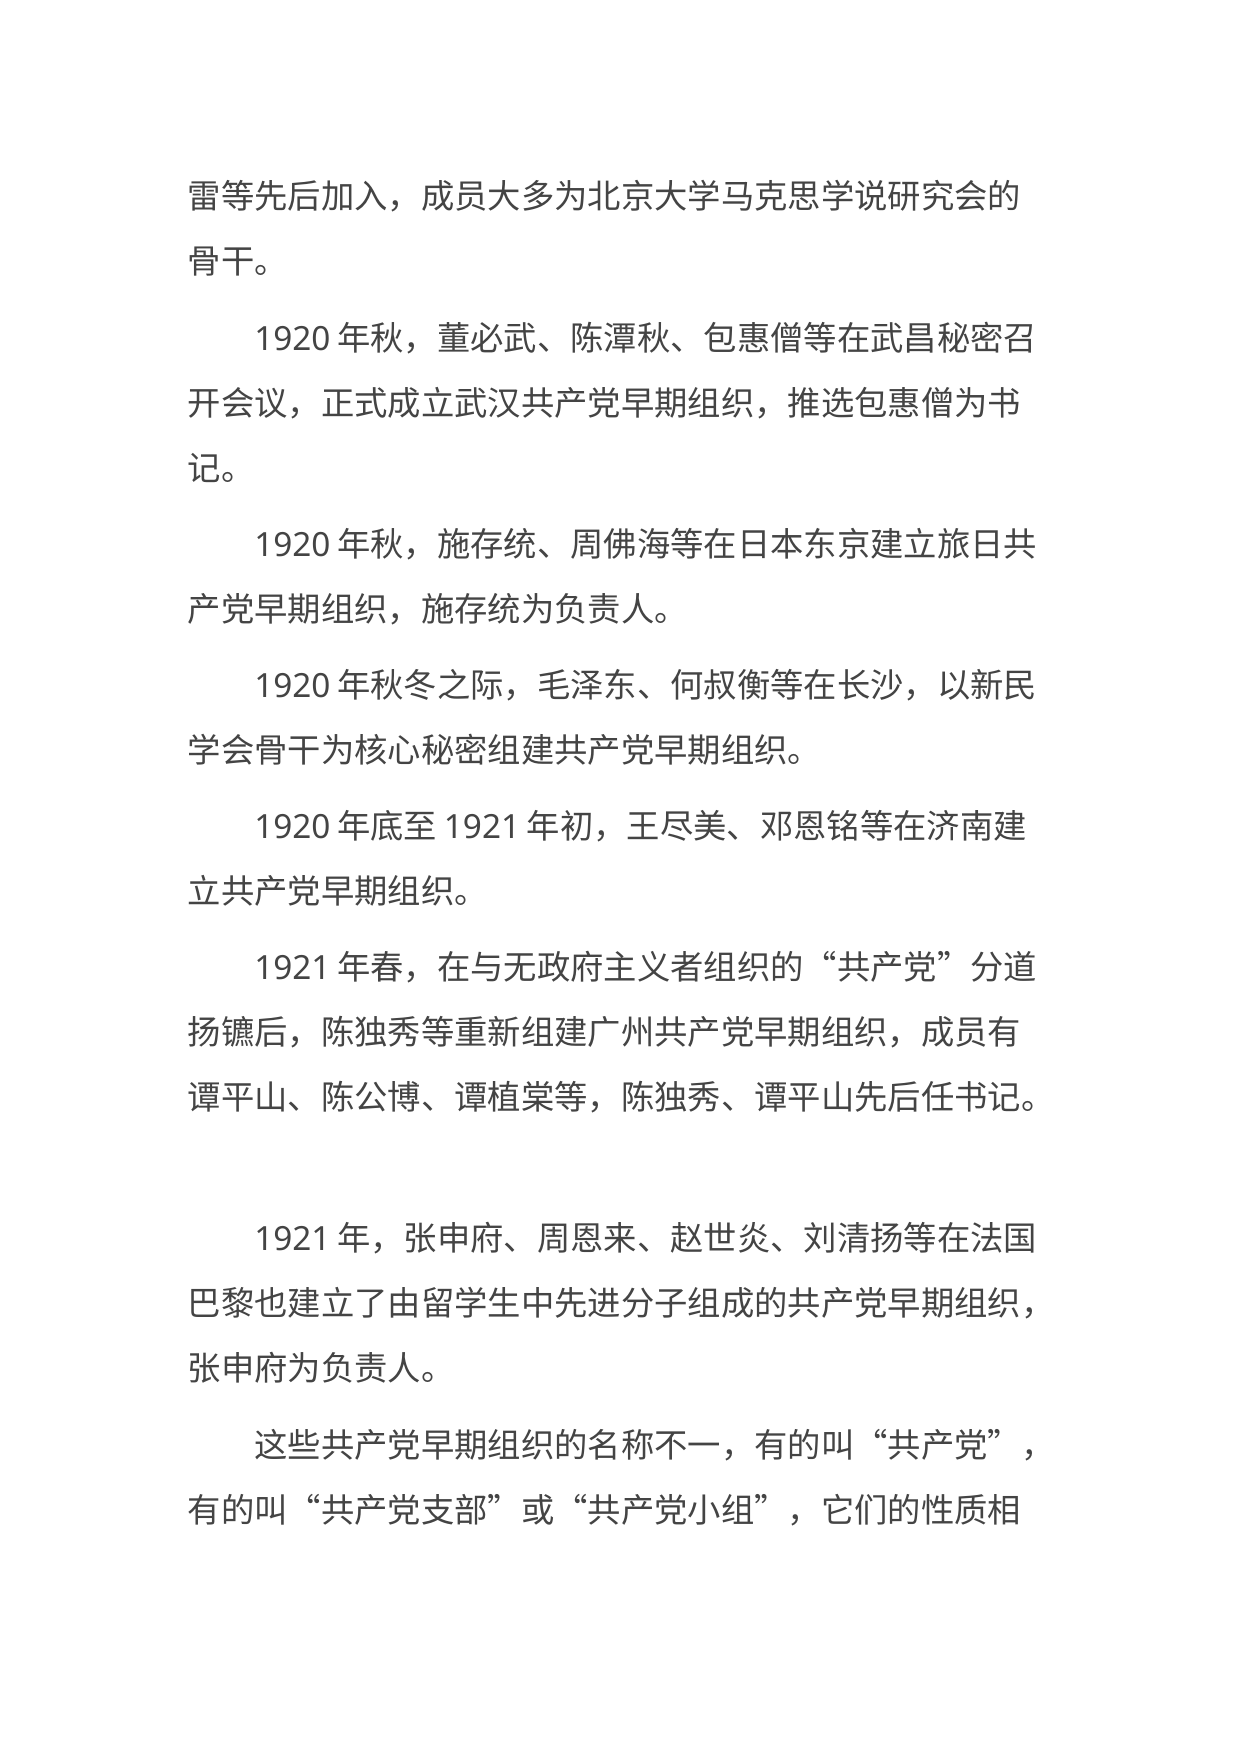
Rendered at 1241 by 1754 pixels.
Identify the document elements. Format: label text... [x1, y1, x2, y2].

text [187, 162, 1053, 292]
text 1921年，张申府、周恩来、赵世炎、刘清扬等在法国巴黎也建立了由留学生中先进分子组成的共产党早期组织，张申府为负责人。 [187, 1204, 1053, 1399]
text 1920年秋，董必武、陈潭秋、包惠僧等在武昌秘密召开会议，正式成立武汉共产党早期组织，推选包惠僧为书记。 [187, 303, 1053, 498]
text 1920年秋冬之际，毛泽东、何叔衡等在长沙，以新民学会骨干为核心秘密组建共产党早期组织。 [187, 650, 1053, 780]
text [187, 1410, 1053, 1540]
text 1920年底至1921年初，王尽美、邓恩铭等在济南建立共产党早期组织。 [187, 792, 1053, 922]
text 1921年春，在与无政府主义者组织的“共产党”分道扬镳后，陈独秀等重新组建广州共产党早期组织，成员有谭平山、陈公博、谭植棠等，陈独秀、谭平山先后任书记。 [187, 933, 1053, 1193]
text 1920年秋，施存统、周佛海等在日本东京建立旅日共产党早期组织，施存统为负责人。 [187, 509, 1053, 639]
